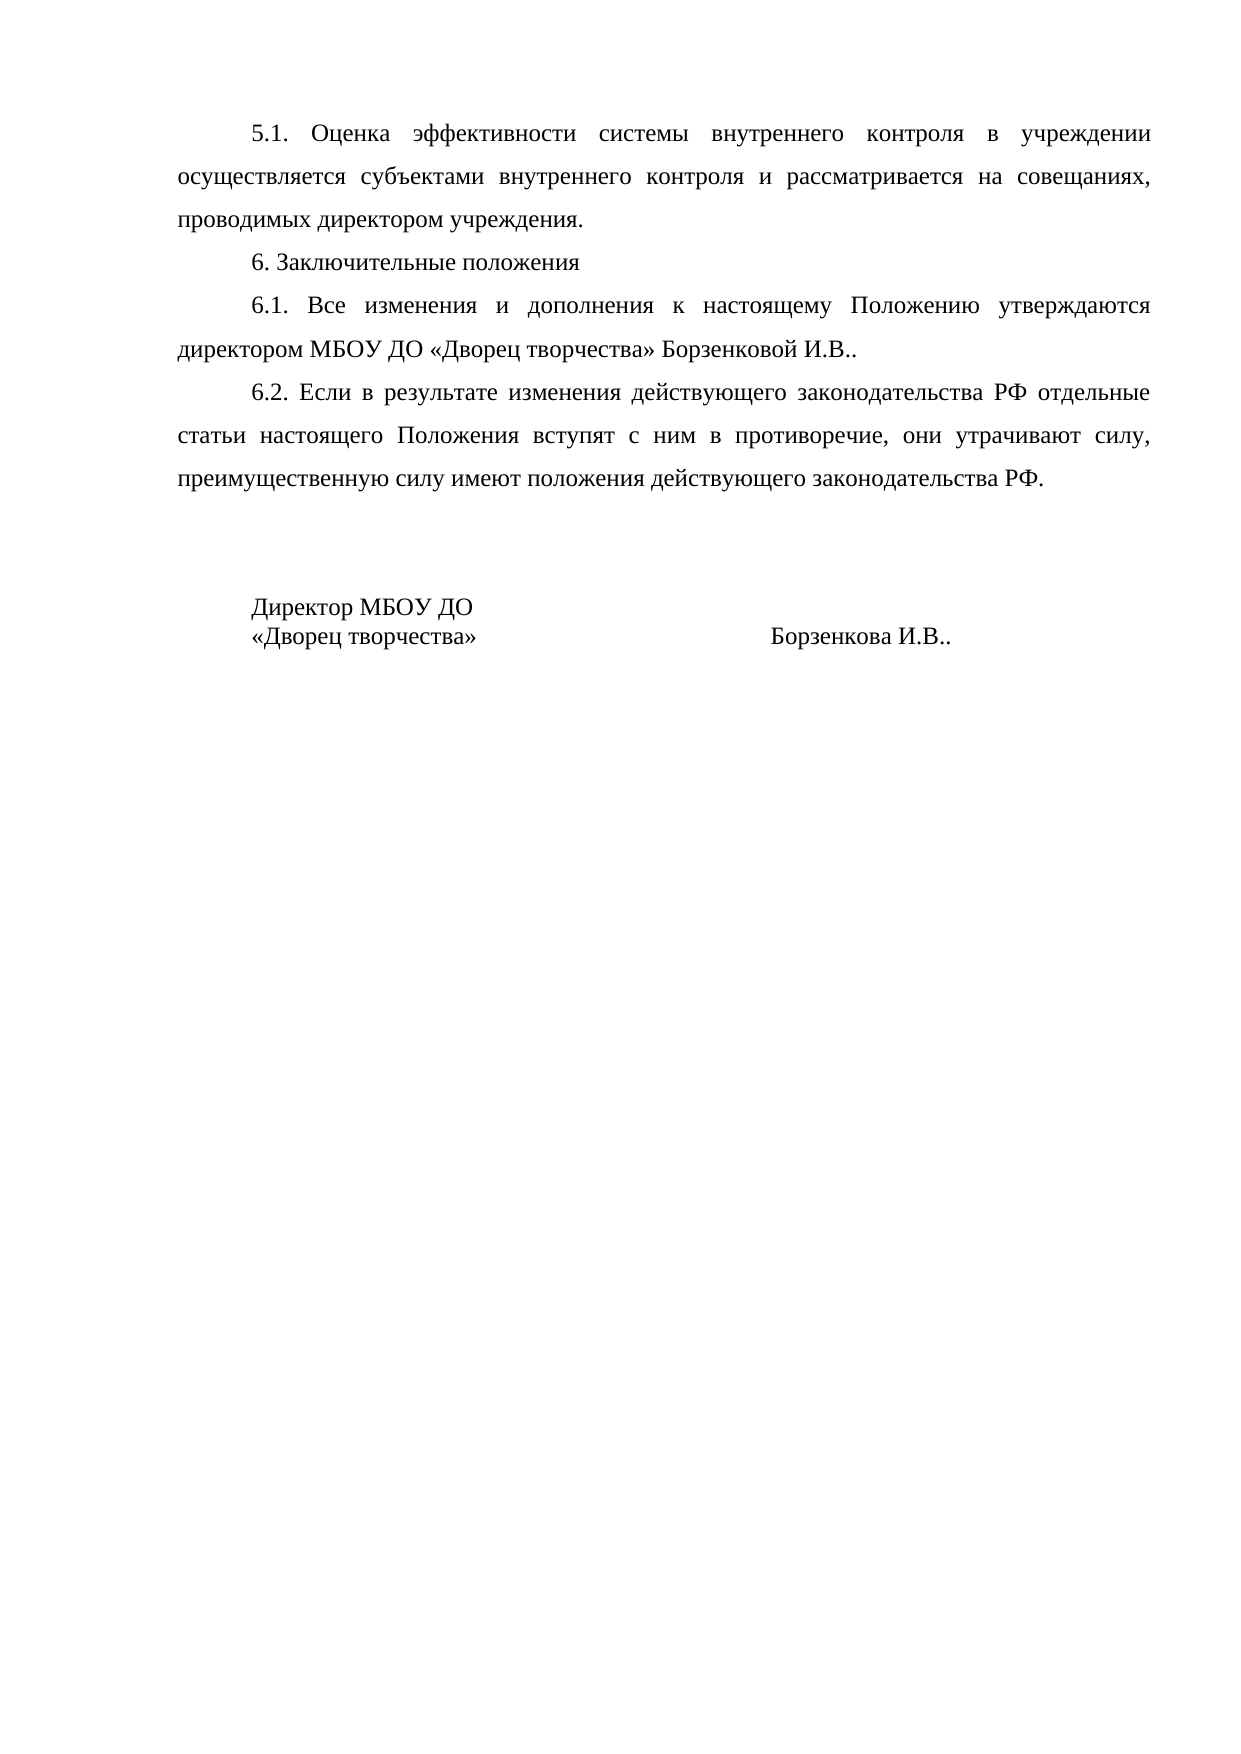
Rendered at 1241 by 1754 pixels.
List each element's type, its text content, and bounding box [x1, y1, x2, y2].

text 6.2. Если в результате изменения действующего законодательства РФ отдельные статьи настоящего Положения вступят с ним в противоречие, они утрачивают силу, преимущественную силу имеют положения действующего законодательства РФ. [177, 377, 1152, 492]
text 6.1. Все изменения и дополнения к настоящему Положению утверждаются директором МБОУ ДО «Дворец творчества» Борзенковой И.В.. [177, 291, 1152, 362]
text 5.1. Оценка эффективности системы внутреннего контроля в учреждении осуществляется субъектами внутреннего контроля и рассматривается на совещаниях, проводимых директором учреждения. [177, 118, 1152, 233]
text «Дворец творчества» Борзенкова И.В.. [177, 621, 1152, 650]
text Директор МБОУ ДО [177, 592, 1152, 621]
text 6. Заключительные положения [177, 247, 1152, 276]
